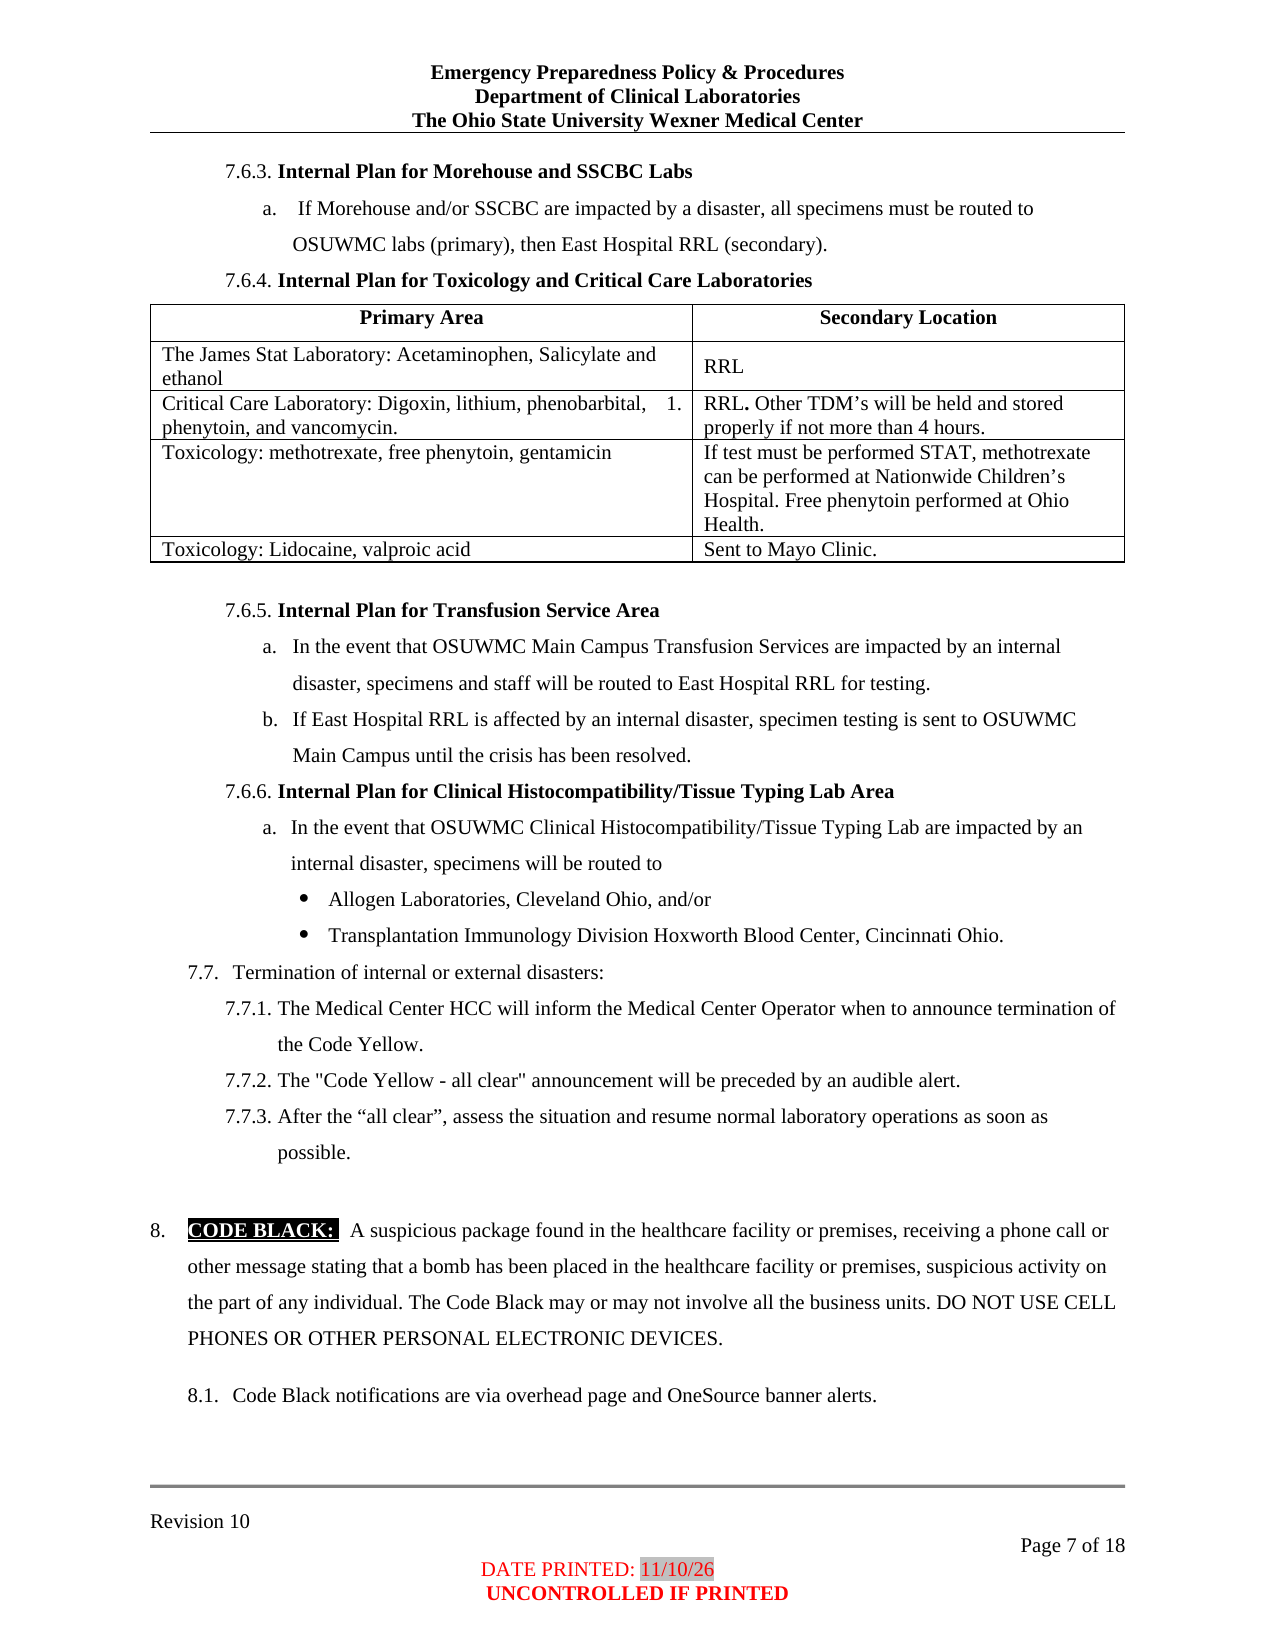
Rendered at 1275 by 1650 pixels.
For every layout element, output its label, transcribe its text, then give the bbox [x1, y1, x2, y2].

list The Medical Center HCC will inform the Medical Center Operator when to announce termination of the Code Yellow. [225, 996, 1125, 1056]
list Internal Plan for Clinical Histocompatibility/Tissue Typing Lab Area [225, 779, 1125, 803]
list Allogen Laboratories, Cleveland Ohio, and/or [300, 887, 1125, 911]
list CODE BLACK: A suspicious package found in the healthcare facility or premises, receiving a phone call or other message stating that a bomb has been placed in the healthcare facility or premises, suspicious activity on the part of any individual. The Code Black may or may not involve all the business units. DO NOT USE CELL PHONES OR OTHER PERSONAL ELECTRONIC DEVICES. [150, 1218, 1125, 1350]
table_header Primary Area [151, 305, 692, 341]
table_header Secondary Location [693, 305, 1124, 341]
table_cell RRL [693, 342, 1124, 390]
table_cell Toxicology: Lidocaine, valproic acid [151, 537, 692, 561]
table_cell Sent to Mayo Clinic. [693, 537, 1124, 561]
list Internal Plan for Toxicology and Critical Care Laboratories [225, 267, 1125, 292]
list After the “all clear”, assess the situation and resume normal laboratory operations as soon as possible. [225, 1104, 1125, 1164]
list The "Code Yellow - all clear" announcement will be preceded by an audible alert. [225, 1068, 1125, 1092]
table_cell RRL. Other TDM’s will be held and stored properly if not more than 4 hours. [693, 391, 1124, 439]
list If East Hospital RRL is affected by an internal disaster, specimen testing is sent to OSUWMC Main Campus until the crisis has been resolved. [262, 707, 1125, 767]
subtitle Termination of internal or external disasters: [187, 960, 1125, 984]
list Code Black notifications are via overhead page and OneSource banner alerts. [187, 1383, 1125, 1407]
table_cell Critical Care Laboratory: Digoxin, lithium, phenobarbital, phenytoin, and vancomycin. [151, 391, 692, 439]
table_cell The James Stat Laboratory: Acetaminophen, Salicylate and ethanol [151, 342, 692, 390]
table_cell Toxicology: methotrexate, free phenytoin, gentamicin [151, 440, 692, 536]
list Internal Plan for Morehouse and SSCBC Labs [225, 159, 1125, 183]
list In the event that OSUWMC Clinical Histocompatibility/Tissue Typing Lab are impacted by an internal disaster, specimens will be routed to [262, 815, 1125, 875]
list In the event that OSUWMC Main Campus Transfusion Services are impacted by an internal disaster, specimens and staff will be routed to East Hospital RRL for testing. [262, 634, 1125, 694]
list Internal Plan for Transfusion Service Area [225, 598, 1125, 622]
list Transplantation Immunology Division Hoxworth Blood Center, Cincinnati Ohio. [300, 923, 1125, 948]
table_cell If test must be performed STAT, methotrexate can be performed at Nationwide Children’s Hospital. Free phenytoin performed at Ohio Health. [693, 440, 1124, 536]
list If Morehouse and/or SSCBC are impacted by a disaster, all specimens must be routed to OSUWMC labs (primary), then East Hospital RRL (secondary). [262, 195, 1125, 256]
